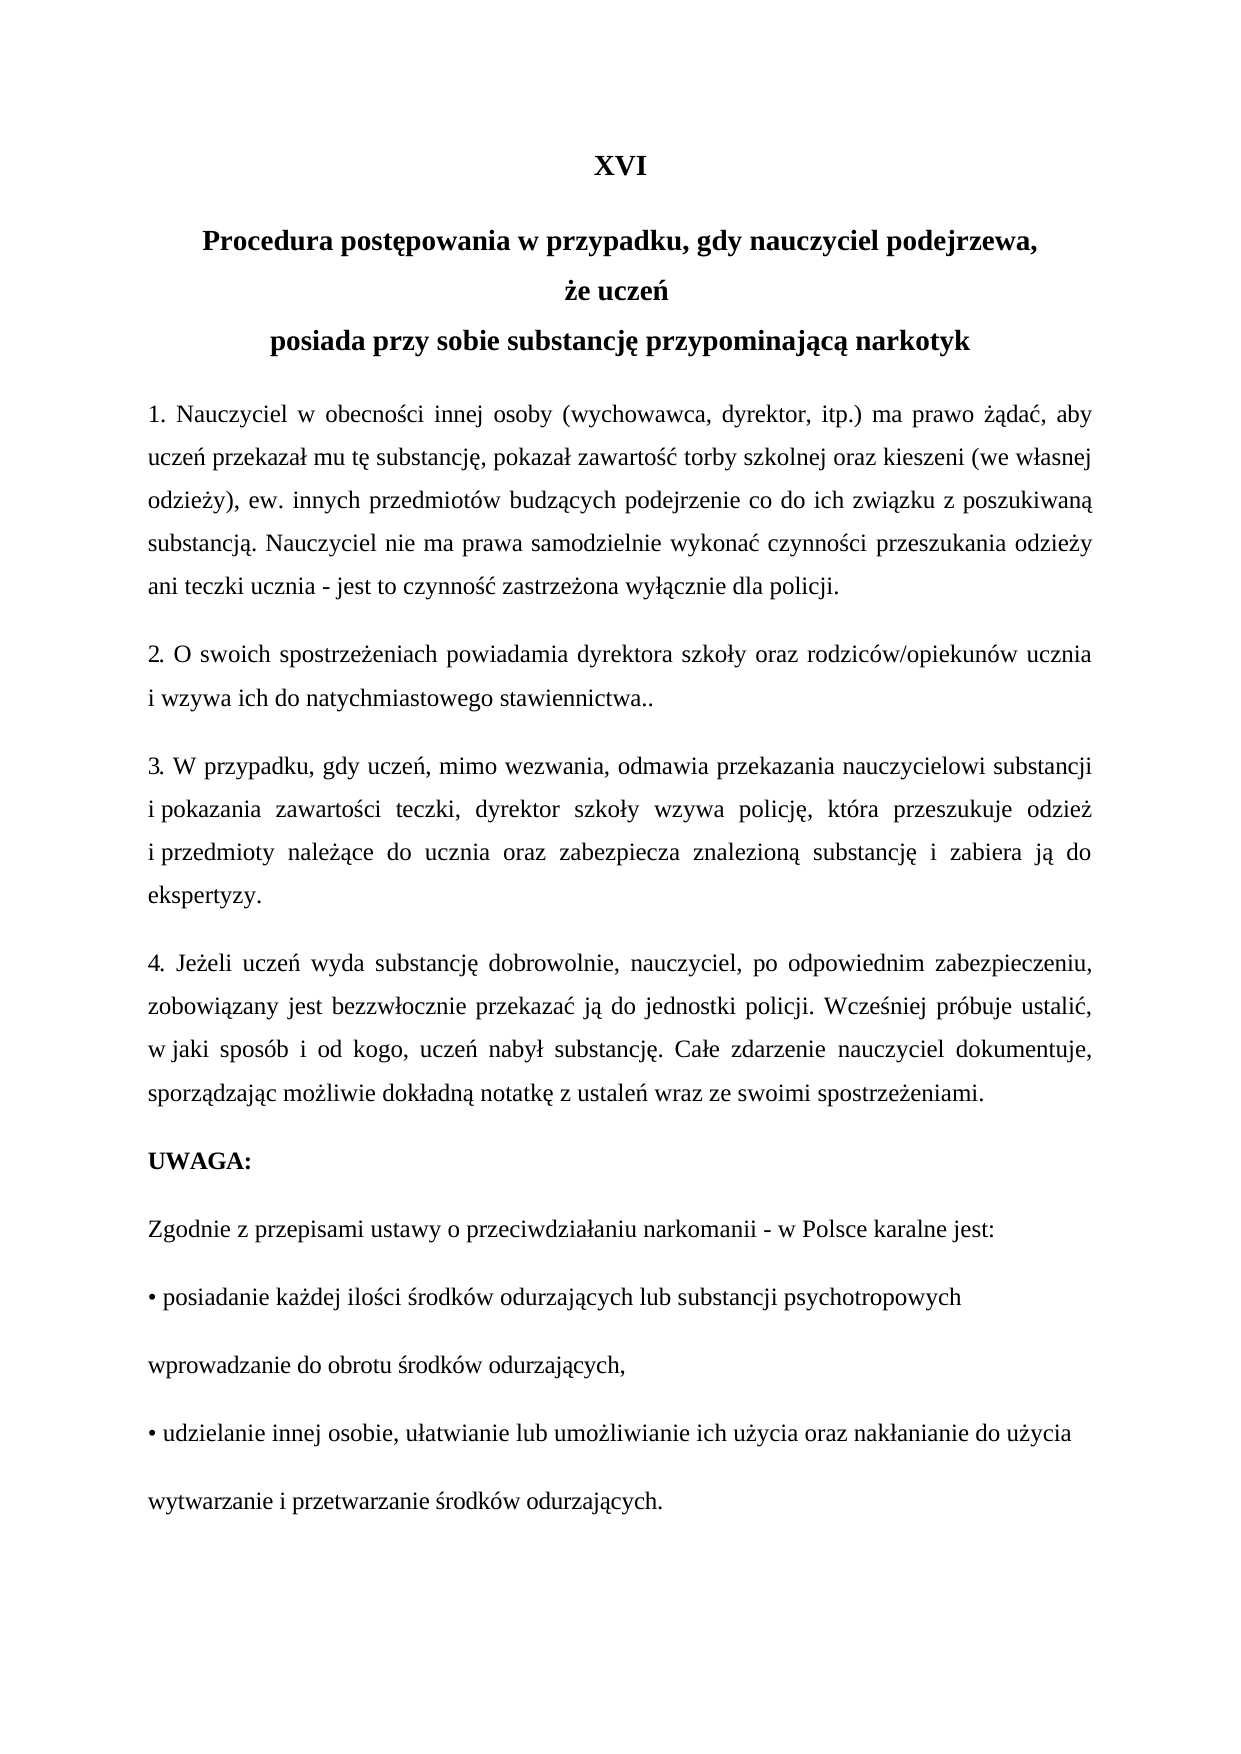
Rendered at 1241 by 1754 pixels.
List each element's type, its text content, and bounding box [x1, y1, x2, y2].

text 4. Jeżeli uczeń wyda substancję dobrowolnie, nauczyciel, po odpowiednim zabezpieczeniu, zobowiązany jest bezzwłocznie przekazać ją do jednostki policji. Wcześniej próbuje ustalić, w jaki sposób i od kogo, uczeń nabył substancję. Całe zdarzenie nauczyciel dokumentuje, sporządzając możliwie dokładną notatkę z ustaleń wraz ze swoimi spostrzeżeniami. [148, 948, 1093, 1106]
text 1. Nauczyciel w obecności innej osoby (wychowawca, dyrektor, itp.) ma prawo żądać, aby uczeń przekazał mu tę substancję, pokazał zawartość torby szkolnej oraz kieszeni (we własnej odzieży), ew. innych przedmiotów budzących podejrzenie co do ich związku z poszukiwaną substancją. Nauczyciel nie ma prawa samodzielnie wykonać czynności przeszukania odzieży ani teczki ucznia - jest to czynność zastrzeżona wyłącznie dla policji. [148, 399, 1093, 600]
text Zgodnie z przepisami ustawy o przeciwdziałaniu narkomanii - w Polsce karalne jest: [148, 1214, 1093, 1243]
text Procedura postępowania w przypadku, gdy nauczyciel podejrzewa, że uczeń posiada przy sobie substancję przypominającą narkotyk [148, 223, 1093, 357]
text • posiadanie każdej ilości środków odurzających lub substancji psychotropowych [148, 1282, 1093, 1311]
text 3. W przypadku, gdy uczeń, mimo wezwania, odmawia przekazania nauczycielowi substancji i pokazania zawartości teczki, dyrektor szkoły wzywa policję, która przeszukuje odzież i przedmioty należące do ucznia oraz zabezpiecza znalezioną substancję i zabiera ją do ekspertyzy. [148, 751, 1093, 909]
text • udzielanie innej osobie, ułatwianie lub umożliwianie ich użycia oraz nakłanianie do użycia [148, 1418, 1093, 1447]
text wprowadzanie do obrotu środków odurzających, [148, 1350, 1093, 1379]
text XVI [148, 148, 1093, 181]
text UWAGA: [148, 1146, 1093, 1174]
text 2. O swoich spostrzeżeniach powiadamia dyrektora szkoły oraz rodziców/opiekunów ucznia i wzywa ich do natychmiastowego stawiennictwa.. [148, 639, 1093, 711]
text wytwarzanie i przetwarzanie środków odurzających. [148, 1486, 1093, 1515]
